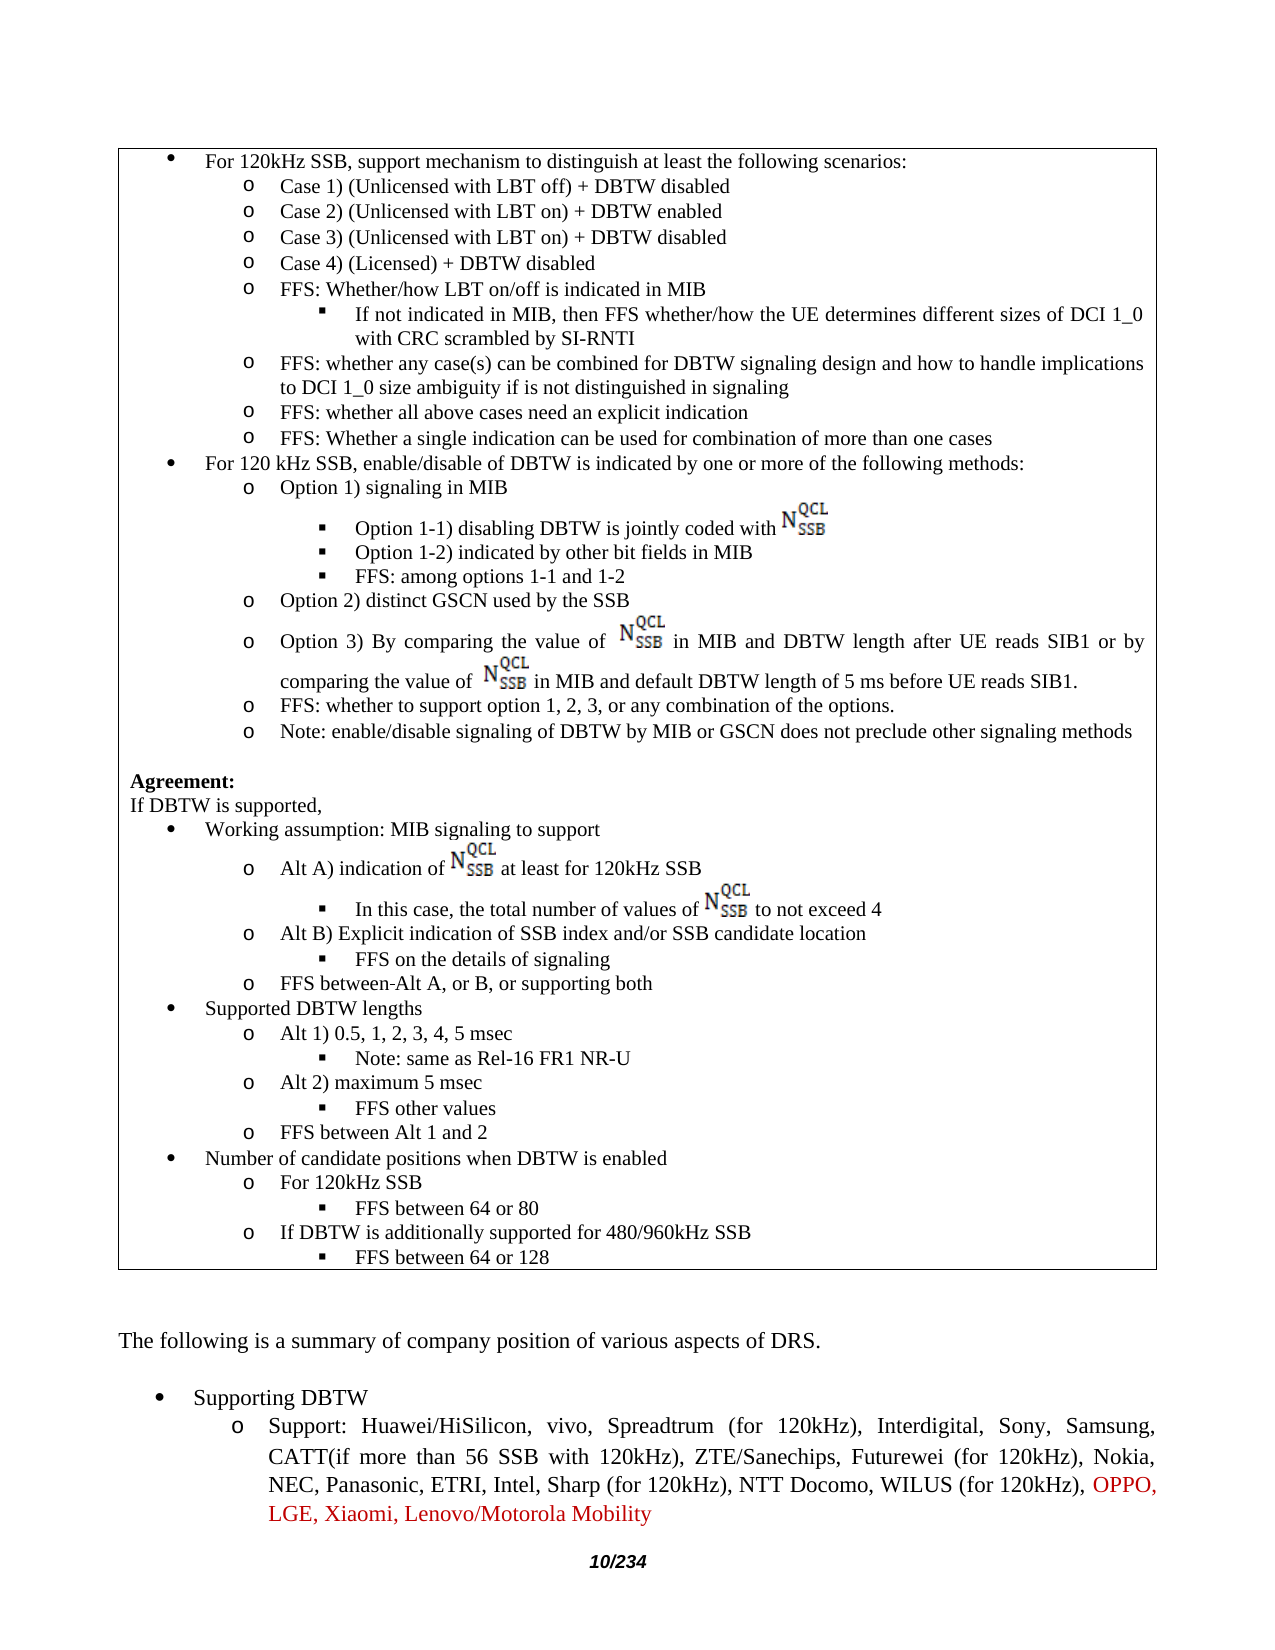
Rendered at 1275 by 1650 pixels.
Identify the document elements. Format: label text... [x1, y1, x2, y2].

picture [704, 881, 750, 917]
list Support: Huawei/HiSilicon, vivo, Spreadtrum (for 120kHz), Interdigital, Sony, Samsung, CATT(if more than 56 SSB with 120kHz), ZTE/Sanechips, Futurewei (for 120kHz), Nokia, NEC, Panasonic, ETRI, Intel, Sharp (for 120kHz), NTT Docomo, WILUS (for 120kHz), OPPO, LGE, Xiaomi, Lenovo/Motorola Mobility [231, 1413, 1157, 1526]
text The following is a summary of company position of various aspects of DRS. [118, 1327, 1157, 1354]
list Supporting DBTW [156, 1384, 1157, 1411]
picture [483, 654, 529, 689]
picture [619, 613, 665, 648]
picture [781, 500, 828, 535]
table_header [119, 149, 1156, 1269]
picture [450, 840, 496, 876]
